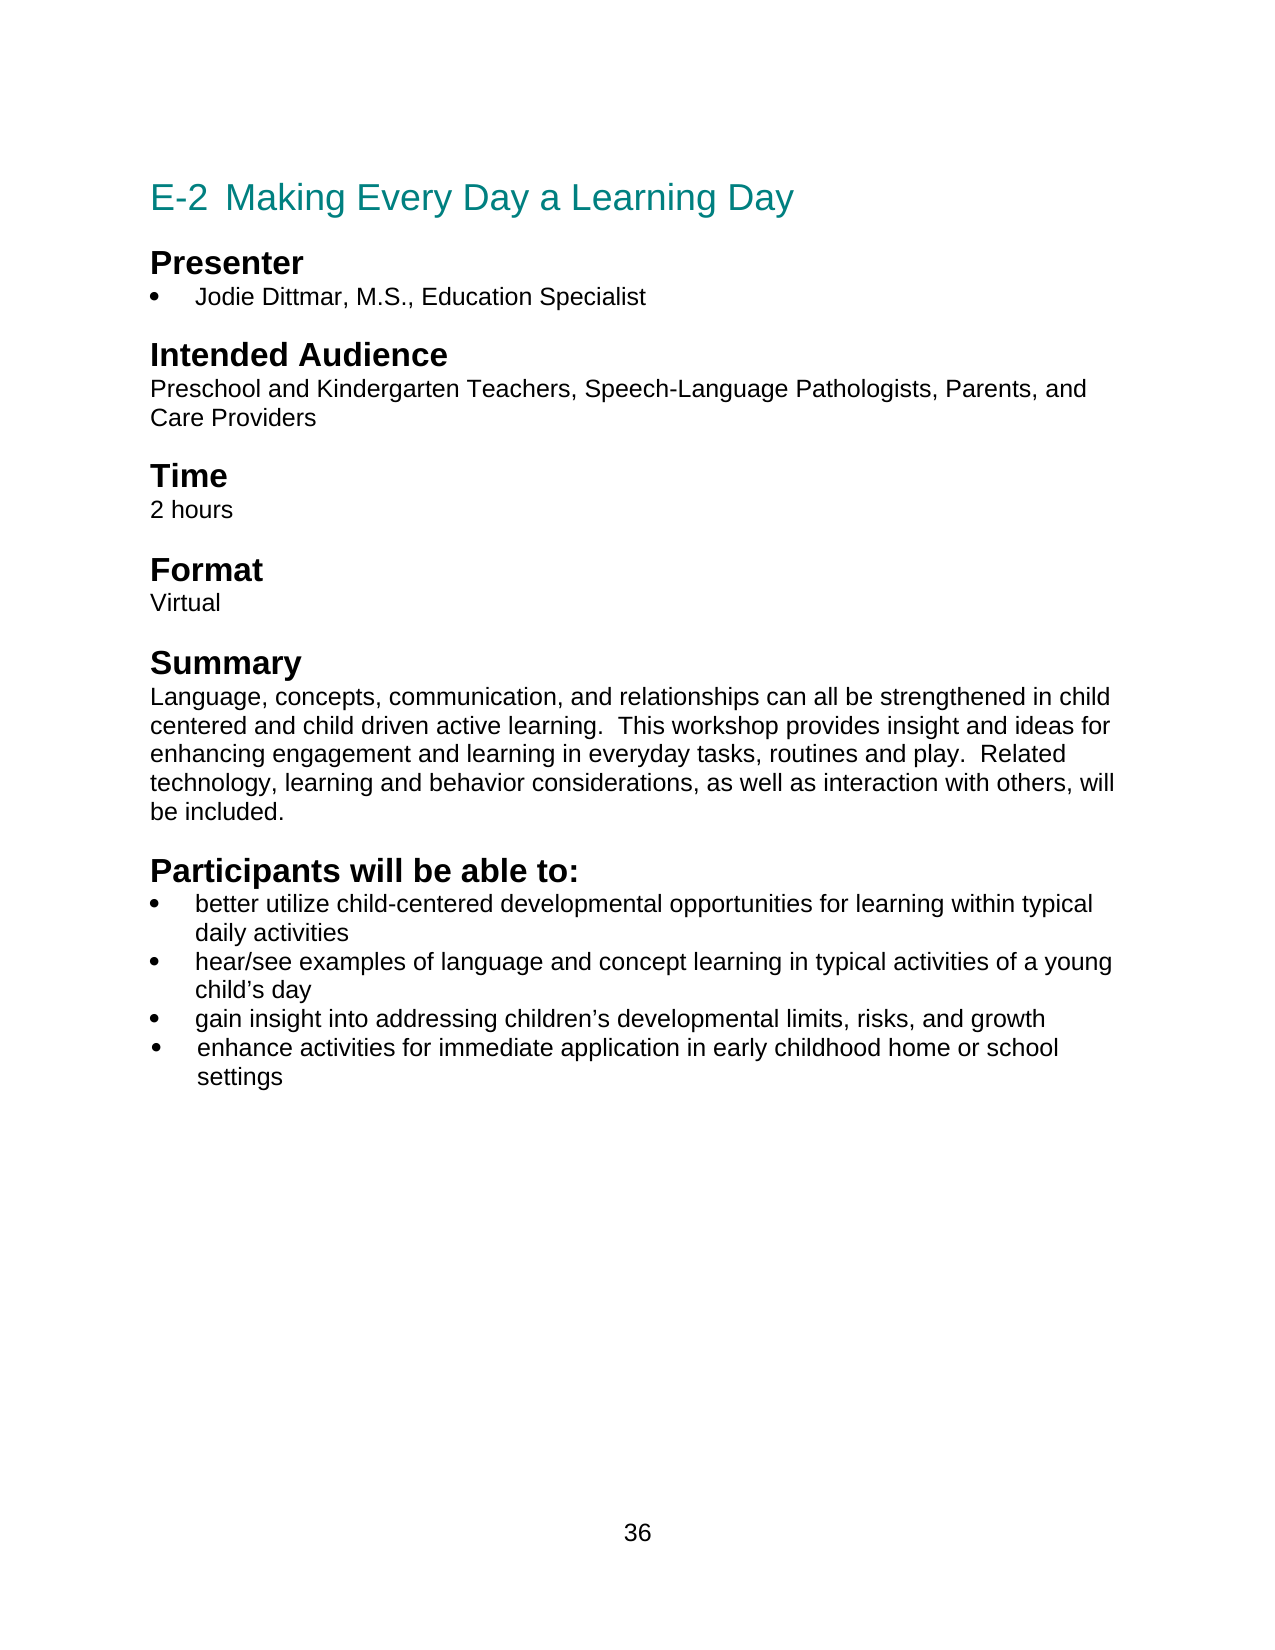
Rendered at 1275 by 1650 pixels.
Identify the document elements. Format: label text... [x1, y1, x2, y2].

list hear/see examples of language and concept learning in typical activities of a young child’s day [150, 947, 1125, 1004]
text 2 hours [150, 495, 1125, 523]
subtitle Intended Audience [150, 335, 1125, 374]
list better utilize child-centered developmental opportunities for learning within typical daily activities [150, 889, 1125, 947]
text Language, concepts, communication, and relationships can all be strengthened in child centered and child driven active learning. This workshop provides insight and ideas for enhancing engagement and learning in everyday tasks, routines and play. Related technology, learning and behavior considerations, as well as interaction with others, will be included. [150, 682, 1125, 826]
list Jodie Dittmar, M.S., Education Specialist [150, 282, 1125, 310]
subtitle E-2 Making Every Day a Learning Day [150, 175, 1125, 218]
list enhance activities for immediate application in early childhood home or school settings [152, 1033, 1125, 1091]
subtitle Participants will be able to: [150, 851, 1125, 889]
subtitle Summary [150, 643, 1125, 682]
list gain insight into addressing children’s developmental limits, risks, and growth [150, 1004, 1125, 1033]
subtitle Time [150, 456, 1125, 495]
text Preschool and Kindergarten Teachers, Speech-Language Pathologists, Parents, and Care Providers [150, 374, 1125, 431]
subtitle Format [150, 550, 1125, 588]
text Virtual [150, 588, 1125, 617]
subtitle Presenter [150, 243, 1125, 282]
